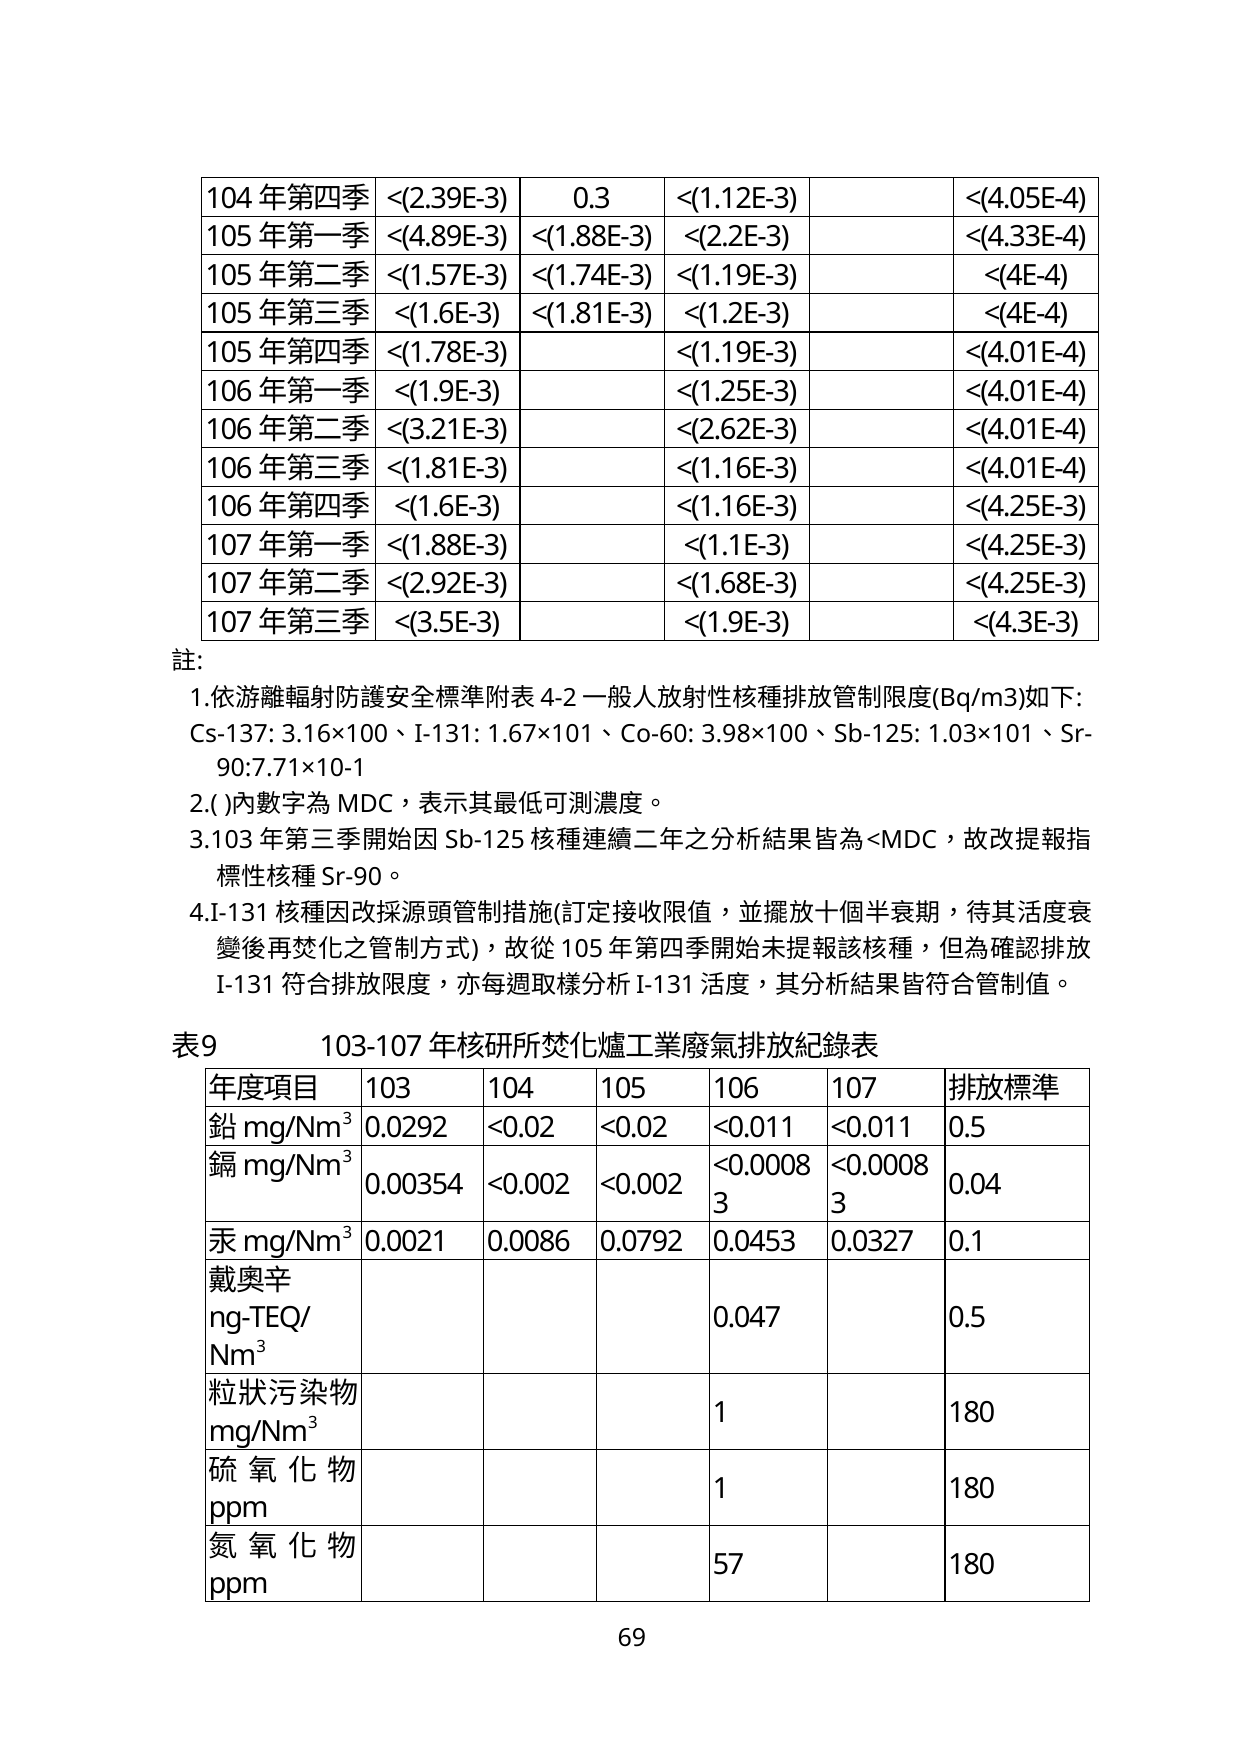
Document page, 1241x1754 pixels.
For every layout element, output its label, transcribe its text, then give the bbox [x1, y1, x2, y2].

table_cell [362, 1260, 483, 1373]
table_cell 180 [946, 1450, 1089, 1525]
table_cell [521, 525, 664, 563]
table_cell <(3.21E-3) [376, 410, 519, 447]
table_cell [597, 1526, 709, 1601]
table_cell <(2.62E-3) [665, 410, 809, 447]
table_cell 0.0453 [710, 1222, 827, 1259]
table_cell 1 [710, 1450, 827, 1525]
table_cell 0.0327 [828, 1222, 944, 1259]
table_cell <(1.78E-3) [376, 333, 519, 370]
table_cell [521, 487, 664, 524]
table_cell <(4.25E-3) [954, 487, 1098, 524]
table_cell <0.002 [597, 1146, 709, 1221]
table_header 排放標準 [946, 1069, 1089, 1106]
table_cell 180 [946, 1526, 1089, 1601]
table_cell 1 [710, 1374, 827, 1449]
table_cell <0.011 [710, 1107, 827, 1145]
table_cell 戴奧辛 ng-TEQ/Nm3 [206, 1260, 361, 1373]
table_cell <(1.9E-3) [376, 371, 519, 408]
table_cell <(4.89E-3) [376, 217, 519, 254]
table_cell <(3.5E-3) [376, 602, 519, 640]
table_cell 鉛 mg/Nm3 [206, 1107, 361, 1145]
table_header 104 [484, 1069, 596, 1106]
table_cell 0.04 [946, 1146, 1089, 1221]
table_cell 106年第四季 [202, 487, 375, 524]
table_cell <(1.6E-3) [376, 294, 519, 331]
table_header 107 [828, 1069, 944, 1106]
table_cell <(4.25E-3) [954, 525, 1098, 563]
table_cell [521, 371, 664, 408]
table_cell [828, 1260, 944, 1373]
text 103-107年核研所焚化爐工業廢氣排放紀錄表 [171, 1026, 1092, 1063]
table_cell [810, 525, 953, 563]
table_cell [521, 410, 664, 447]
table_cell <0.02 [484, 1107, 596, 1145]
table_cell 180 [946, 1374, 1089, 1449]
text 2.( )內數字為MDC，表示其最低可測濃度。 [189, 783, 1092, 820]
table_cell 107年第二季 [202, 564, 375, 601]
table_cell <(1.81E-3) [376, 448, 519, 486]
table_cell [521, 564, 664, 601]
table_cell [521, 333, 664, 370]
table_cell <(2.92E-3) [376, 564, 519, 601]
table_cell [484, 1526, 596, 1601]
table_cell <(1.16E-3) [665, 448, 809, 486]
table_cell 105年第三季 [202, 294, 375, 331]
table_cell <(1.81E-3) [521, 294, 664, 331]
table_cell 0.5 [946, 1260, 1089, 1373]
table_cell <(4.01E-4) [954, 410, 1098, 447]
table_cell <(1.88E-3) [521, 217, 664, 254]
text 1.依游離輻射防護安全標準附表4-2一般人放射性核種排放管制限度(Bq/m3)如下: [189, 677, 1092, 713]
table_cell [597, 1374, 709, 1449]
table_cell <(4.33E-4) [954, 217, 1098, 254]
table_cell [810, 564, 953, 601]
table_cell <(1.19E-3) [665, 333, 809, 370]
table_cell [810, 448, 953, 486]
table_cell 106年第二季 [202, 410, 375, 447]
table_header 105 [597, 1069, 709, 1106]
table_cell <0.00083 [828, 1146, 944, 1221]
table_cell <(1.74E-3) [521, 255, 664, 293]
table_cell <(1.19E-3) [665, 255, 809, 293]
table_cell 0.3 [521, 178, 664, 216]
table_cell [810, 410, 953, 447]
table_cell 106年第三季 [202, 448, 375, 486]
table_cell <(1.88E-3) [376, 525, 519, 563]
table_cell <0.00083 [710, 1146, 827, 1221]
table_cell 硫氧化物ppm [206, 1450, 361, 1525]
table_cell [521, 602, 664, 640]
table_cell [484, 1374, 596, 1449]
table_cell 0.00354 [362, 1146, 483, 1221]
table_cell <(1.6E-3) [376, 487, 519, 524]
table_cell 0.047 [710, 1260, 827, 1373]
table_cell 0.0292 [362, 1107, 483, 1145]
table_cell 107年第一季 [202, 525, 375, 563]
table_cell <(1.2E-3) [665, 294, 809, 331]
table_cell <(1.9E-3) [665, 602, 809, 640]
table_cell <(1.68E-3) [665, 564, 809, 601]
text 註: [171, 641, 1092, 677]
table_cell 鎘 mg/Nm3 [206, 1146, 361, 1221]
table_cell 105年第一季 [202, 217, 375, 254]
text 4.I-131核種因改採源頭管制措施(訂定接收限值，並擺放十個半衰期，待其活度衰變後再焚化之管制方式)，故從105年第四季開始未提報該核種，但為確認排放I-131符合排放限度，亦每週取樣分析I-131活度，其分析結果皆符合管制值。 [189, 892, 1092, 1001]
table_cell [484, 1260, 596, 1373]
table_cell [810, 371, 953, 408]
table_cell <(4.3E-3) [954, 602, 1098, 640]
table_cell <(4.25E-3) [954, 564, 1098, 601]
table_cell 0.0086 [484, 1222, 596, 1259]
text 3.103年第三季開始因Sb-125核種連續二年之分析結果皆為<MDC，故改提報指標性核種Sr-90。 [189, 820, 1092, 892]
table_cell <(4.01E-4) [954, 448, 1098, 486]
table_cell <(4.01E-4) [954, 371, 1098, 408]
table_cell 104年第四季 [202, 178, 375, 216]
table_cell <(4.01E-4) [954, 333, 1098, 370]
table_cell <0.02 [597, 1107, 709, 1145]
table_cell [810, 178, 953, 216]
table_cell <0.011 [828, 1107, 944, 1145]
text Cs-137: 3.16×100、I-131: 1.67×101、Co-60: 3.98×100、Sb-125: 1.03×101、Sr-90:7.71×10-1 [189, 713, 1092, 783]
table_cell 106年第一季 [202, 371, 375, 408]
table_cell 0.0792 [597, 1222, 709, 1259]
table_header 年度項目 [206, 1069, 361, 1106]
table_cell [597, 1450, 709, 1525]
table_cell <0.002 [484, 1146, 596, 1221]
table_cell <(1.16E-3) [665, 487, 809, 524]
table_cell 105年第二季 [202, 255, 375, 293]
table_cell [810, 602, 953, 640]
table_cell 汞 mg/Nm3 [206, 1222, 361, 1259]
table_cell <(2.39E-3) [376, 178, 519, 216]
table_cell [362, 1526, 483, 1601]
table_cell 105年第四季 [202, 333, 375, 370]
table_cell <(1.57E-3) [376, 255, 519, 293]
table_cell 氮氧化物ppm [206, 1526, 361, 1601]
table_cell <(1.1E-3) [665, 525, 809, 563]
table_cell 0.5 [946, 1107, 1089, 1145]
table_cell 107年第三季 [202, 602, 375, 640]
table_cell [810, 217, 953, 254]
table_cell [484, 1450, 596, 1525]
table_header 106 [710, 1069, 827, 1106]
table_cell [362, 1374, 483, 1449]
table_cell 0.0021 [362, 1222, 483, 1259]
table_cell [828, 1374, 944, 1449]
table_cell <(4E-4) [954, 294, 1098, 331]
table_cell [810, 255, 953, 293]
table_cell <(1.12E-3) [665, 178, 809, 216]
table_cell 0.1 [946, 1222, 1089, 1259]
table_cell [597, 1260, 709, 1373]
table_cell [810, 294, 953, 331]
table_cell [828, 1526, 944, 1601]
table_cell [810, 333, 953, 370]
table_cell [828, 1450, 944, 1525]
table_cell [521, 448, 664, 486]
table_cell <(4.05E-4) [954, 178, 1098, 216]
table_cell [362, 1450, 483, 1525]
table_cell 57 [710, 1526, 827, 1601]
table_cell <(1.25E-3) [665, 371, 809, 408]
table_cell 粒狀污染物 mg/Nm3 [206, 1374, 361, 1449]
table_cell <(2.2E-3) [665, 217, 809, 254]
table_cell [810, 487, 953, 524]
table_header 103 [362, 1069, 483, 1106]
table_cell <(4E-4) [954, 255, 1098, 293]
